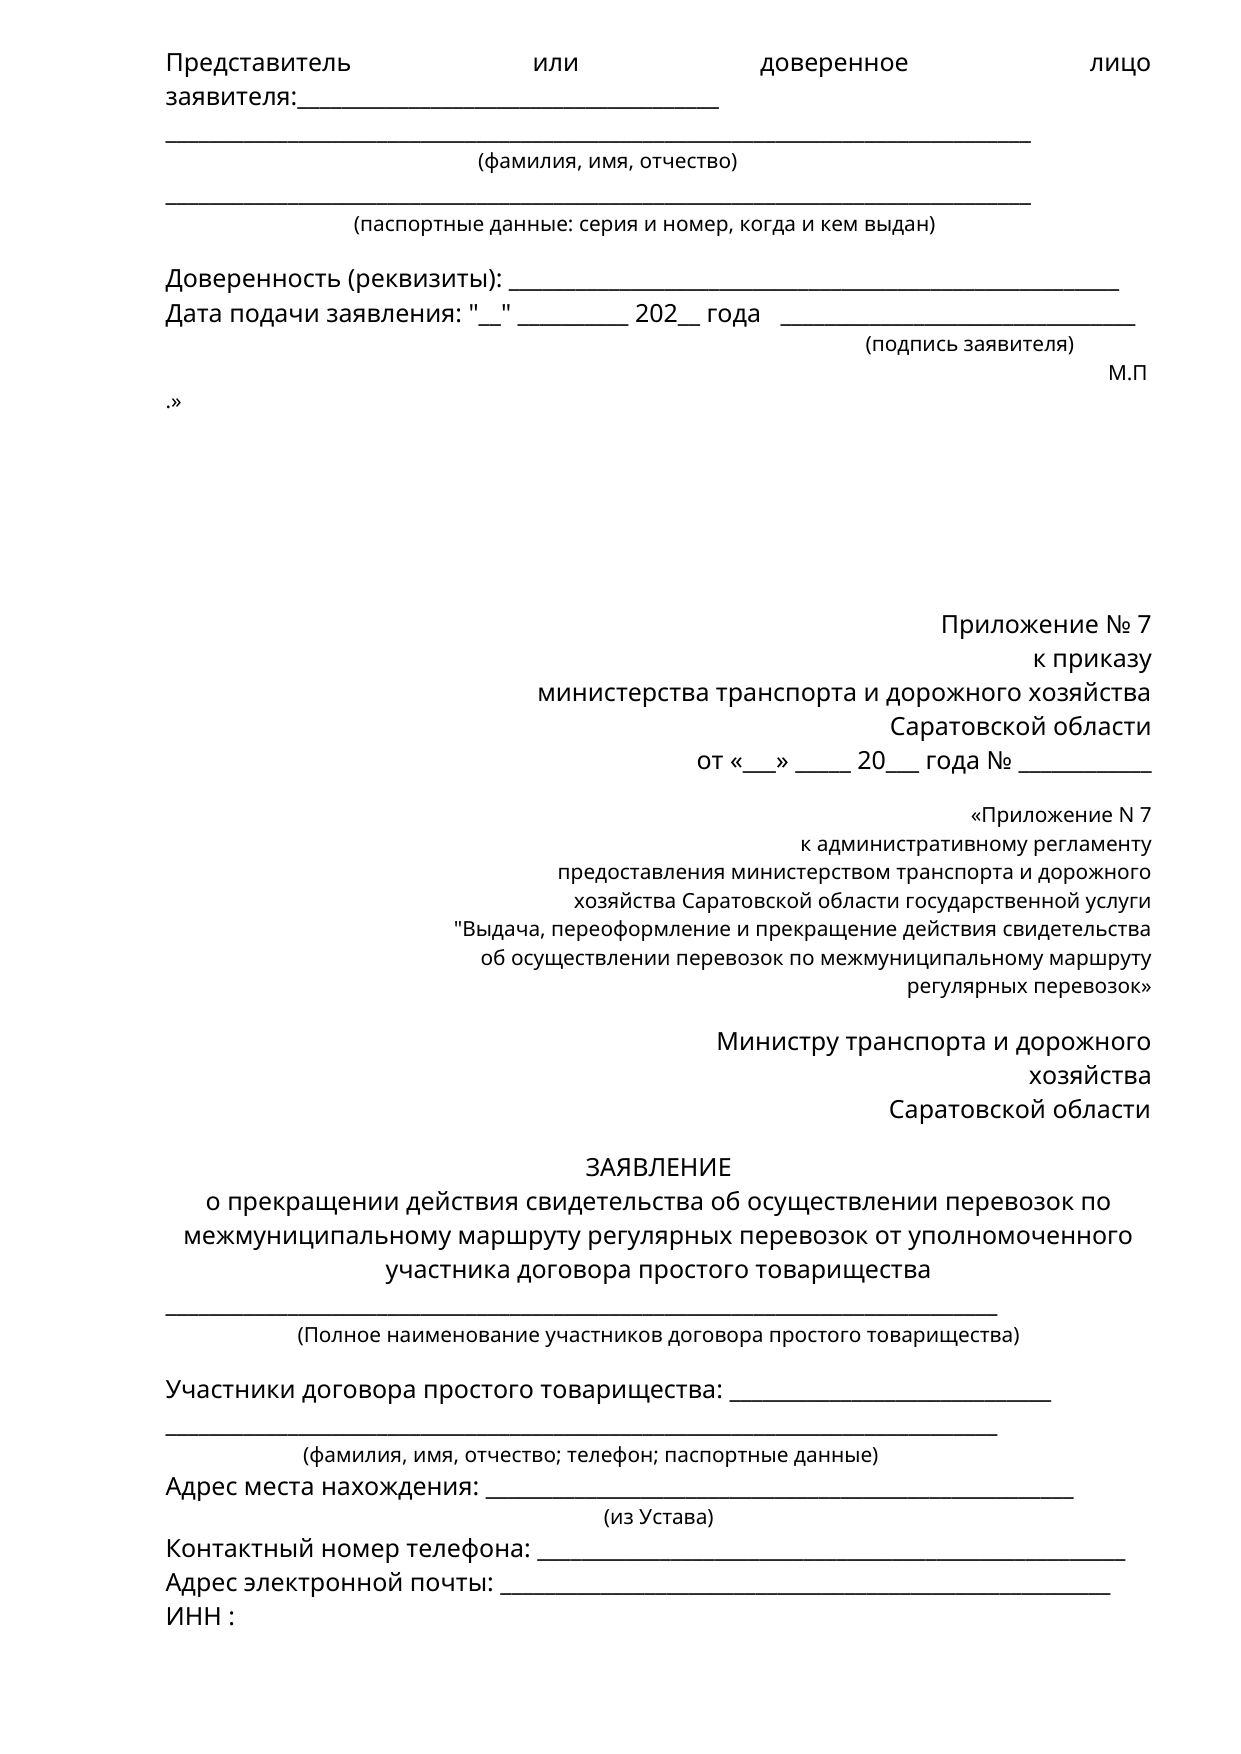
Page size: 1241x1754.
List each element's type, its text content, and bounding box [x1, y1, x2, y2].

text ИНН : [165, 1599, 1152, 1633]
text (из Устава) [165, 1502, 1152, 1531]
text Представитель или доверенное лицо заявителя:______________________________________ [165, 44, 1152, 112]
text Министру транспорта и дорожного хозяйства [165, 1023, 1152, 1092]
text (подпись заявителя) [165, 329, 1152, 358]
text к приказу [165, 640, 1152, 674]
text Адрес электронной почты: _______________________________________________________ [165, 1565, 1152, 1599]
text Доверенность (реквизиты): _______________________________________________________ [165, 261, 1152, 295]
text М.П.» [165, 358, 1152, 414]
text ___________________________________________________________________________ [165, 1406, 1152, 1440]
text об осуществлении перевозок по межмуниципальному маршруту [165, 943, 1152, 971]
text хозяйства Саратовской области государственной услуги [165, 886, 1152, 914]
text межмуниципальному маршруту регулярных перевозок от уполномоченного [165, 1217, 1152, 1252]
text ______________________________________________________________________________ [165, 112, 1152, 147]
text (Полное наименование участников договора простого товарищества) [165, 1320, 1152, 1348]
text от «___» _____ 20___ года № ____________ [165, 742, 1152, 777]
text о прекращении действия свидетельства об осуществлении перевозок по [165, 1183, 1152, 1217]
text ______________________________________________________________________________ [165, 175, 1152, 209]
text Адрес места нахождения: _____________________________________________________ [165, 1468, 1152, 1502]
text к административному регламенту [165, 829, 1152, 857]
text «Приложение N 7 [165, 801, 1152, 829]
text Дата подачи заявления: "__" __________ 202__ года ________________________________ [165, 295, 1152, 329]
text "Выдача, переоформление и прекращение действия свидетельства [165, 914, 1152, 943]
text (фамилия, имя, отчество; телефон; паспортные данные) [165, 1440, 1152, 1468]
text регулярных перевозок» [165, 971, 1152, 999]
text (фамилия, имя, отчество) [165, 147, 1152, 175]
text Саратовской области [165, 708, 1152, 742]
text (паспортные данные: серия и номер, когда и кем выдан) [165, 209, 1152, 237]
text предоставления министерством транспорта и дорожного [165, 857, 1152, 886]
text Приложение № 7 [165, 606, 1152, 640]
text министерства транспорта и дорожного хозяйства [165, 674, 1152, 708]
text участника договора простого товарищества [165, 1252, 1152, 1286]
text Участники договора простого товарищества: _____________________________ [165, 1372, 1152, 1406]
text ___________________________________________________________________________ [165, 1286, 1152, 1320]
text ЗАЯВЛЕНИЕ [165, 1149, 1152, 1183]
text Контактный номер телефона: _____________________________________________________ [165, 1531, 1152, 1565]
text Саратовской области [165, 1092, 1152, 1126]
